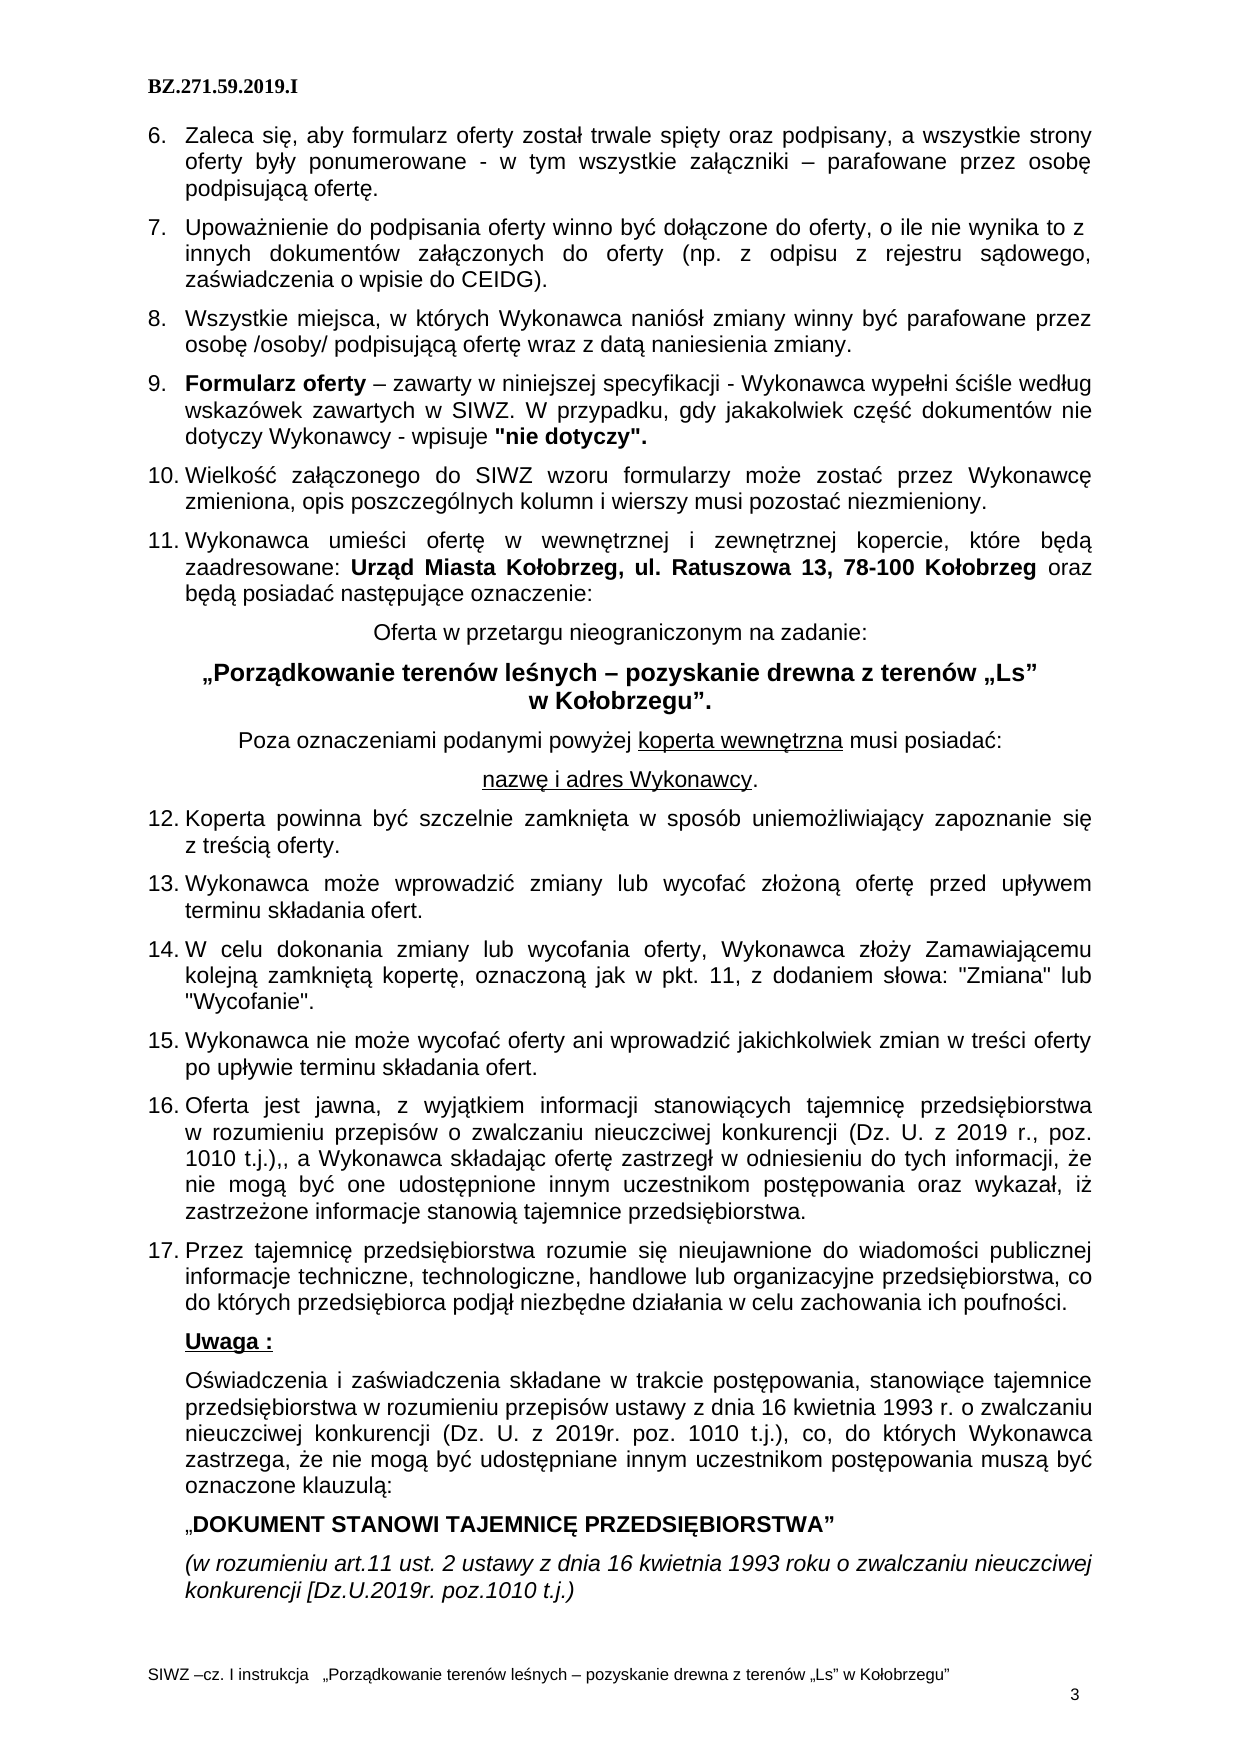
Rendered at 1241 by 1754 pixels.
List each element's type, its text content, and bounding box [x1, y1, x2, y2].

list Koperta powinna być szczelnie zamknięta w sposób uniemożliwiający zapoznanie się z treścią oferty. [148, 805, 1092, 858]
list Wykonawca umieści ofertę w wewnętrznej i zewnętrznej kopercie, które będą zaadresowane: Urząd Miasta Kołobrzeg, ul. Ratuszowa 13, 78-100 Kołobrzeg oraz będą posiadać następujące oznaczenie: [148, 527, 1092, 606]
text Poza oznaczeniami podanymi powyżej koperta wewnętrzna musi posiadać: [148, 727, 1092, 754]
list Przez tajemnicę przedsiębiorstwa rozumie się nieujawnione do wiadomości publicznej informacje techniczne, technologiczne, handlowe lub organizacyjne przedsiębiorstwa, co do których przedsiębiorca podjął niezbędne działania w celu zachowania ich poufności. [148, 1237, 1092, 1316]
text „DOKUMENT STANOWI TAJEMNICĘ PRZEDSIĘBIORSTWA” [185, 1511, 1092, 1538]
list Wielkość załączonego do SIWZ wzoru formularzy może zostać przez Wykonawcę zmieniona, opis poszczególnych kolumn i wierszy musi pozostać niezmieniony. [148, 462, 1092, 514]
list Upoważnienie do podpisania oferty winno być dołączone do oferty, o ile nie wynika to z innych dokumentów załączonych do oferty (np. z odpisu z rejestru sądowego, zaświadczenia o wpisie do CEIDG). [148, 213, 1092, 293]
text „Porządkowanie terenów leśnych – pozyskanie drewna z terenów „Ls” w Kołobrzegu”. [148, 657, 1092, 715]
list Wykonawca nie może wycofać oferty ani wprowadzić jakichkolwiek zmian w treści oferty po upływie terminu składania ofert. [148, 1027, 1092, 1080]
text (w rozumieniu art.11 ust. 2 ustawy z dnia 16 kwietnia 1993 roku o zwalczaniu nieuczciwej konkurencji [Dz.U.2019r. poz.1010 t.j.) [185, 1550, 1092, 1603]
list Oferta jest jawna, z wyjątkiem informacji stanowiących tajemnicę przedsiębiorstwa w rozumieniu przepisów o zwalczaniu nieuczciwej konkurencji (Dz. U. z 2019 r., poz. 1010 t.j.),, a Wykonawca składając ofertę zastrzegł w odniesieniu do tych informacji, że nie mogą być one udostępnione innym uczestnikom postępowania oraz wykazał, iż zastrzeżone informacje stanowią tajemnice przedsiębiorstwa. [148, 1092, 1092, 1224]
list Zaleca się, aby formularz oferty został trwale spięty oraz podpisany, a wszystkie strony oferty były ponumerowane - w tym wszystkie załączniki – parafowane przez osobę podpisującą ofertę. [148, 122, 1092, 201]
text Oświadczenia i zaświadczenia składane w trakcie postępowania, stanowiące tajemnice przedsiębiorstwa w rozumieniu przepisów ustawy z dnia 16 kwietnia 1993 r. o zwalczaniu nieuczciwej konkurencji (Dz. U. z 2019r. poz. 1010 t.j.), co, do których Wykonawca zastrzega, że nie mogą być udostępniane innym uczestnikom postępowania muszą być oznaczone klauzulą: [185, 1367, 1092, 1499]
text nazwę i adres Wykonawcy. [148, 766, 1092, 793]
list Wszystkie miejsca, w których Wykonawca naniósł zmiany winny być parafowane przez osobę /osoby/ podpisującą ofertę wraz z datą naniesienia zmiany. [148, 305, 1092, 358]
text Uwaga : [185, 1328, 1092, 1354]
list Wykonawca może wprowadzić zmiany lub wycofać złożoną ofertę przed upływem terminu składania ofert. [148, 870, 1092, 923]
list W celu dokonania zmiany lub wycofania oferty, Wykonawca złoży Zamawiającemu kolejną zamkniętą kopertę, oznaczoną jak w pkt. 11, z dodaniem słowa: "Zmiana" lub "Wycofanie". [148, 936, 1092, 1015]
list Formularz oferty – zawarty w niniejszej specyfikacji - Wykonawca wypełni ściśle według wskazówek zawartych w SIWZ. W przypadku, gdy jakakolwiek część dokumentów nie dotyczy Wykonawcy - wpisuje "nie dotyczy". [148, 370, 1092, 449]
text Oferta w przetargu nieograniczonym na zadanie: [148, 619, 1092, 645]
